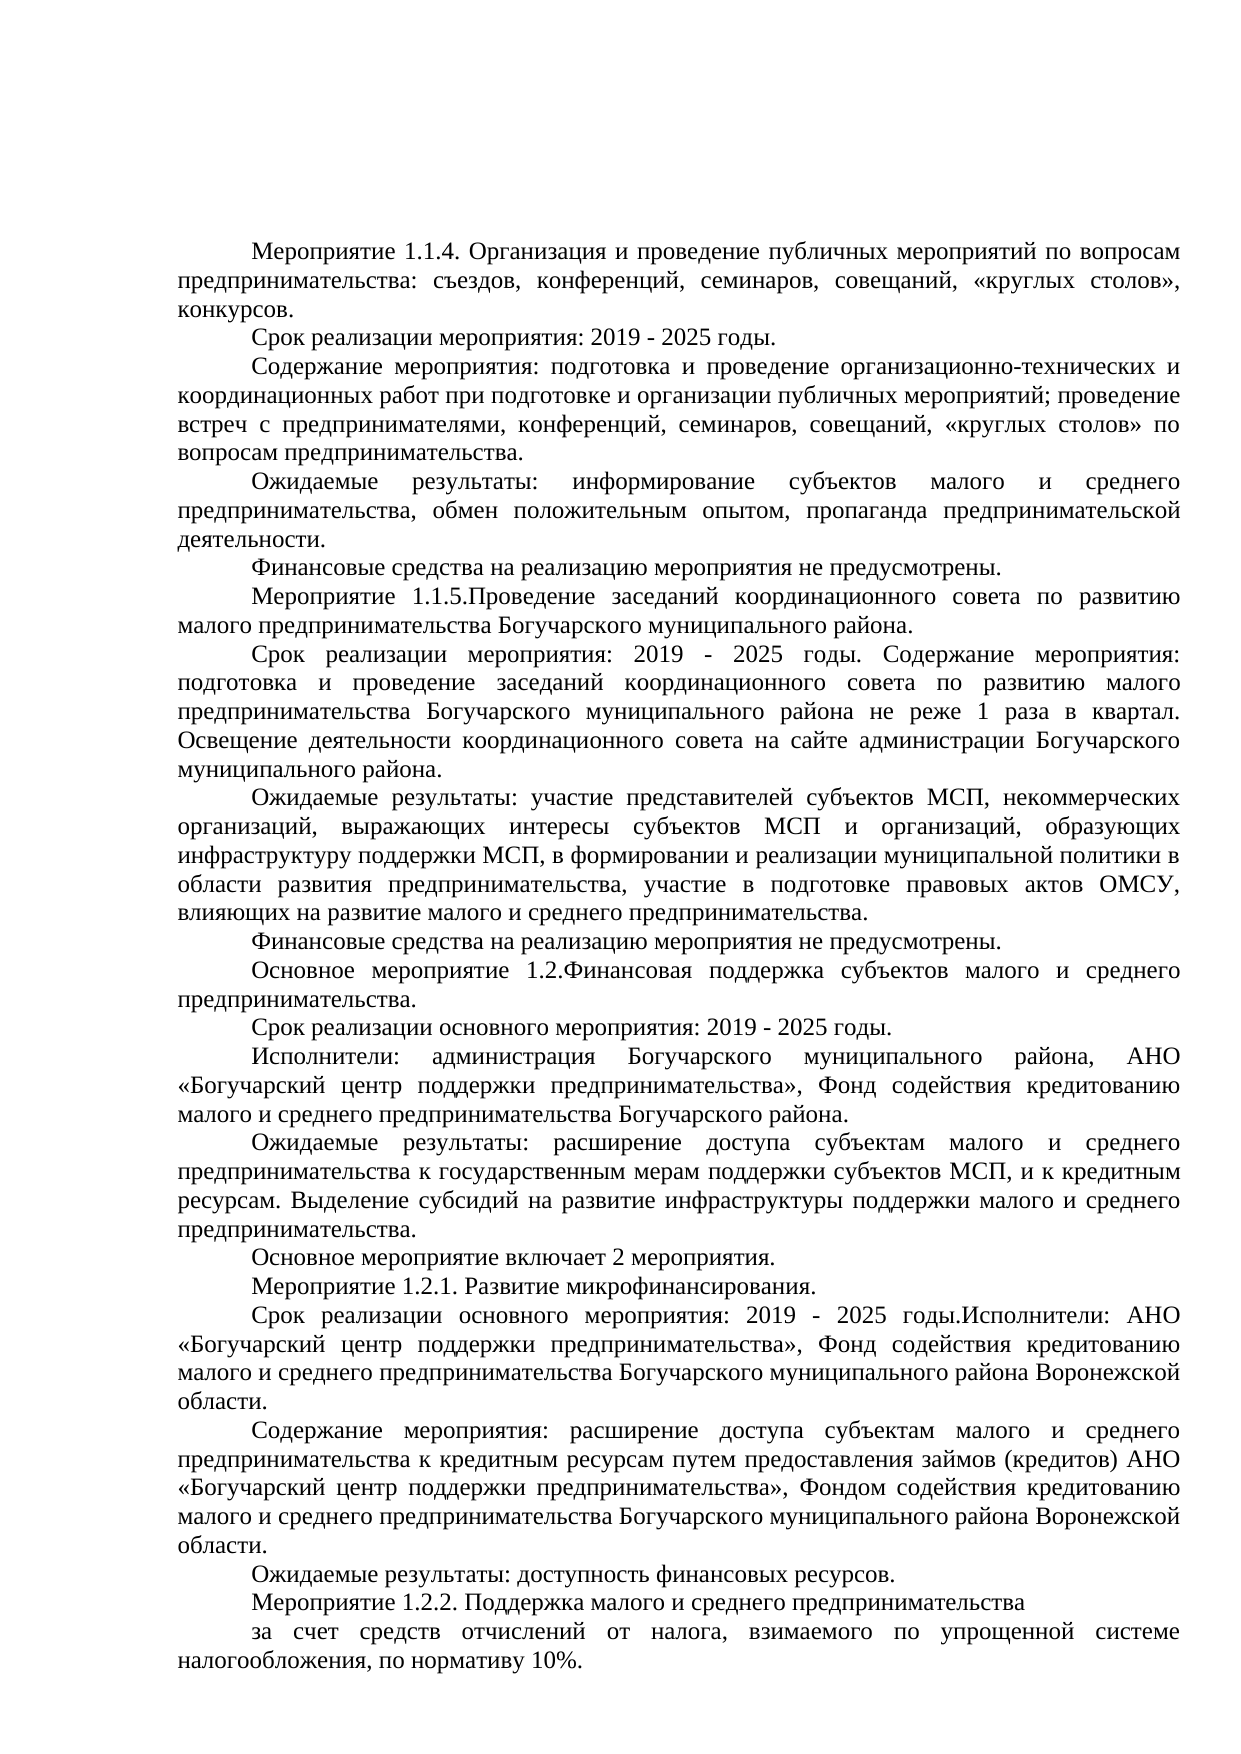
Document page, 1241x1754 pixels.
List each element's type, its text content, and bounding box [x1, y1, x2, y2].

text за счет средств отчислений от налога, взимаемого по упрощенной системе налогообложения, по нормативу 10%. [177, 1616, 1181, 1674]
text Срок реализации мероприятия: 2019 - 2025 годы. [177, 322, 1181, 351]
text Срок реализации мероприятия: 2019 - 2025 годы. Содержание мероприятия: подготовка и проведение заседаний координационного совета по развитию малого предпринимательства Богучарского муниципального района не реже 1 раза в квартал. Освещение деятельности координационного совета на сайте администрации Богучарского муниципального района. [177, 639, 1181, 782]
text Срок реализации основного мероприятия: 2019 - 2025 годы. [177, 1012, 1181, 1041]
text Основное мероприятие 1.2.Финансовая поддержка субъектов малого и среднего предпринимательства. [177, 955, 1181, 1012]
text Мероприятие 1.2.2. Поддержка малого и среднего предпринимательства [177, 1587, 1181, 1616]
text Финансовые средства на реализацию мероприятия не предусмотрены. [177, 552, 1181, 581]
text Ожидаемые результаты: информирование субъектов малого и среднего предпринимательства, обмен положительным опытом, пропаганда предпринимательской деятельности. [177, 466, 1181, 552]
text Ожидаемые результаты: расширение доступа субъектам малого и среднего предпринимательства к государственным мерам поддержки субъектов МСП, и к кредитным ресурсам. Выделение субсидий на развитие инфраструктуры поддержки малого и среднего предпринимательства. [177, 1127, 1181, 1242]
text Срок реализации основного мероприятия: 2019 - 2025 годы.Исполнители: АНО «Богучарский центр поддержки предпринимательства», Фонд содействия кредитованию малого и среднего предпринимательства Богучарского муниципального района Воронежской области. [177, 1300, 1181, 1415]
text Основное мероприятие включает 2 мероприятия. [177, 1242, 1181, 1271]
text Мероприятие 1.1.5.Проведение заседаний координационного совета по развитию малого предпринимательства Богучарского муниципального района. [177, 581, 1181, 639]
text Ожидаемые результаты: участие представителей субъектов МСП, некоммерческих организаций, выражающих интересы субъектов МСП и организаций, образующих инфраструктуру поддержки МСП, в формировании и реализации муниципальной политики в области развития предпринимательства, участие в подготовке правовых актов ОМСУ, влияющих на развитие малого и среднего предпринимательства. [177, 782, 1181, 926]
text Мероприятие 1.1.4. Организация и проведение публичных мероприятий по вопросам предпринимательства: съездов, конференций, семинаров, совещаний, «круглых столов», конкурсов. [177, 236, 1181, 322]
text Мероприятие 1.2.1. Развитие микрофинансирования. [177, 1271, 1181, 1300]
text Содержание мероприятия: расширение доступа субъектам малого и среднего предпринимательства к кредитным ресурсам путем предоставления займов (кредитов) АНО «Богучарский центр поддержки предпринимательства», Фондом содействия кредитованию малого и среднего предпринимательства Богучарского муниципального района Воронежской области. [177, 1415, 1181, 1559]
text Финансовые средства на реализацию мероприятия не предусмотрены. [177, 926, 1181, 955]
text Ожидаемые результаты: доступность финансовых ресурсов. [177, 1559, 1181, 1587]
text Исполнители: администрация Богучарского муниципального района, АНО «Богучарский центр поддержки предпринимательства», Фонд содействия кредитованию малого и среднего предпринимательства Богучарского района. [177, 1041, 1181, 1127]
text Содержание мероприятия: подготовка и проведение организационно-технических и координационных работ при подготовке и организации публичных мероприятий; проведение встреч с предпринимателями, конференций, семинаров, совещаний, «круглых столов» по вопросам предпринимательства. [177, 351, 1181, 466]
